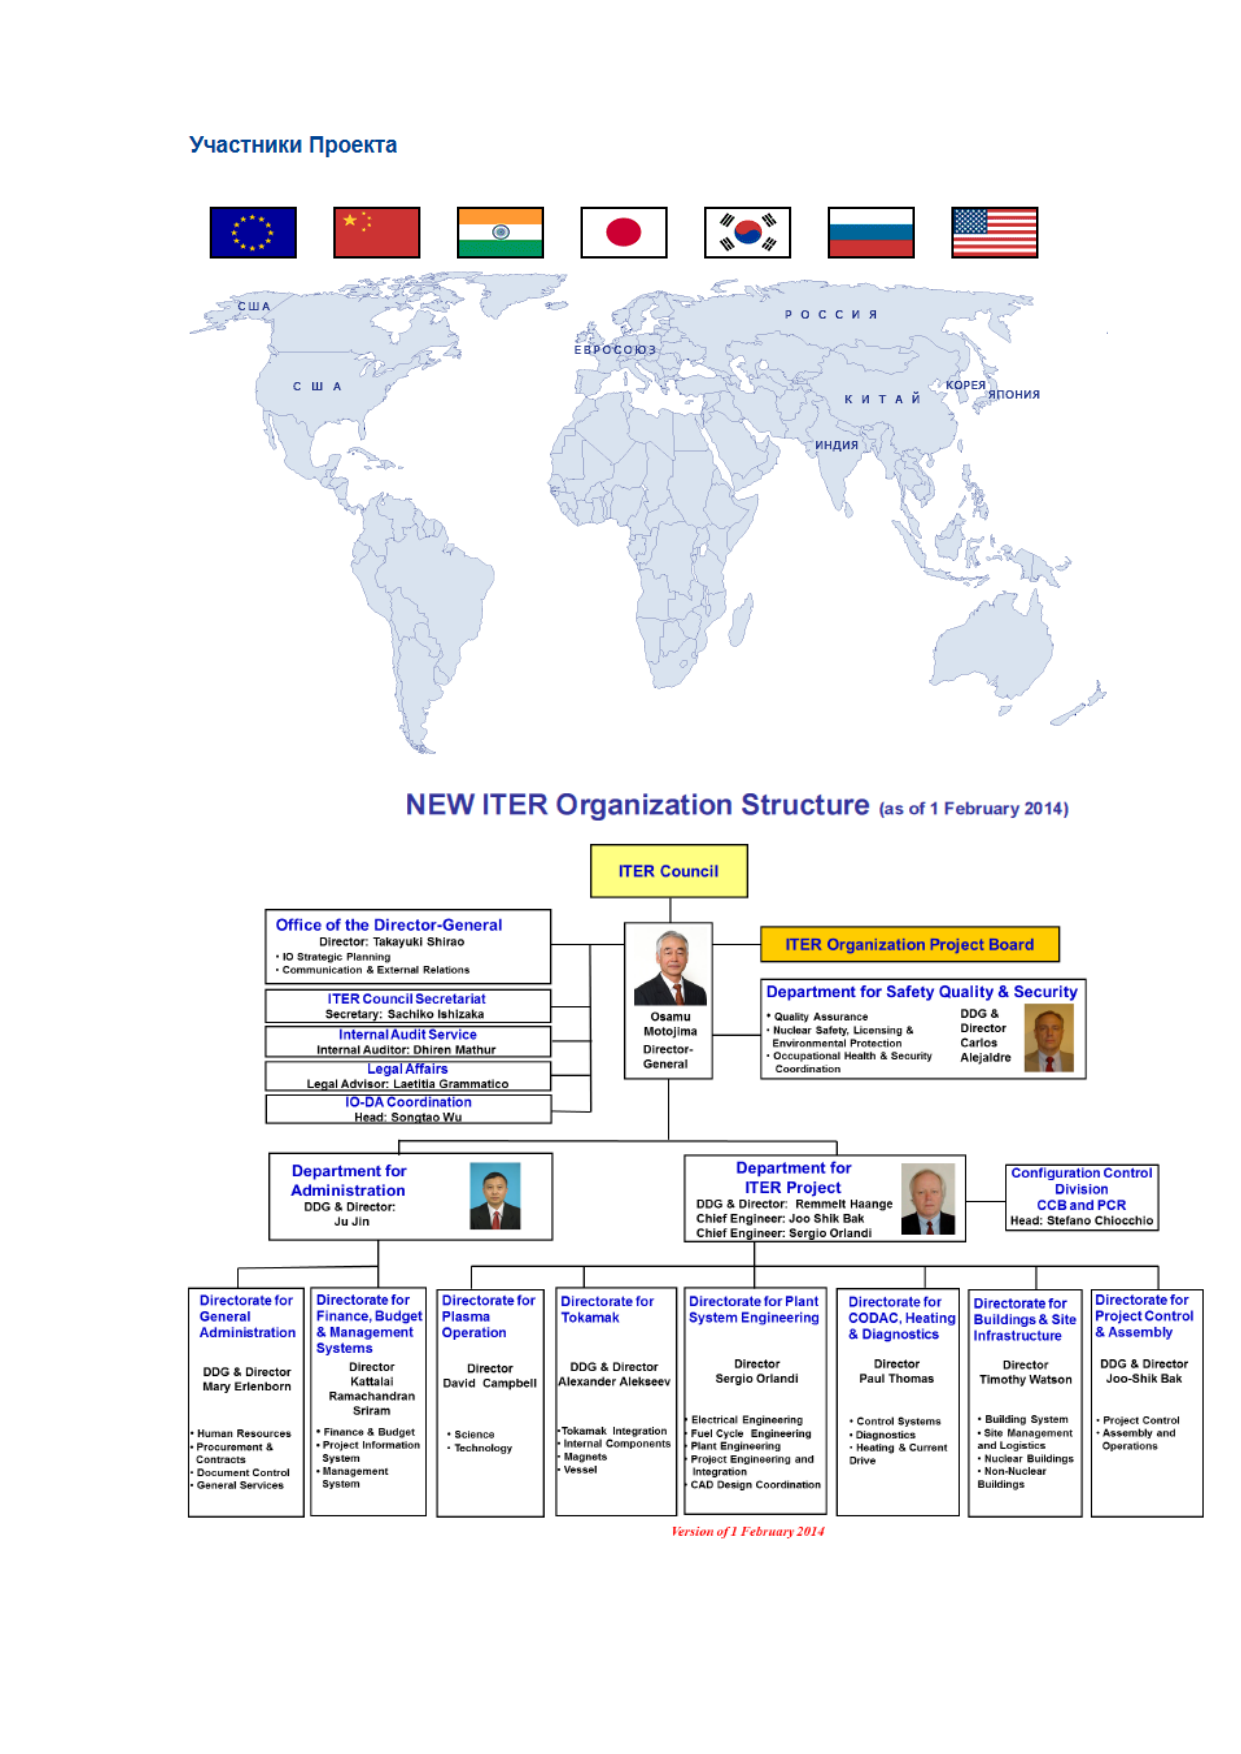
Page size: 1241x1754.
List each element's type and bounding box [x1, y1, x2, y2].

picture [177, 118, 1215, 1541]
